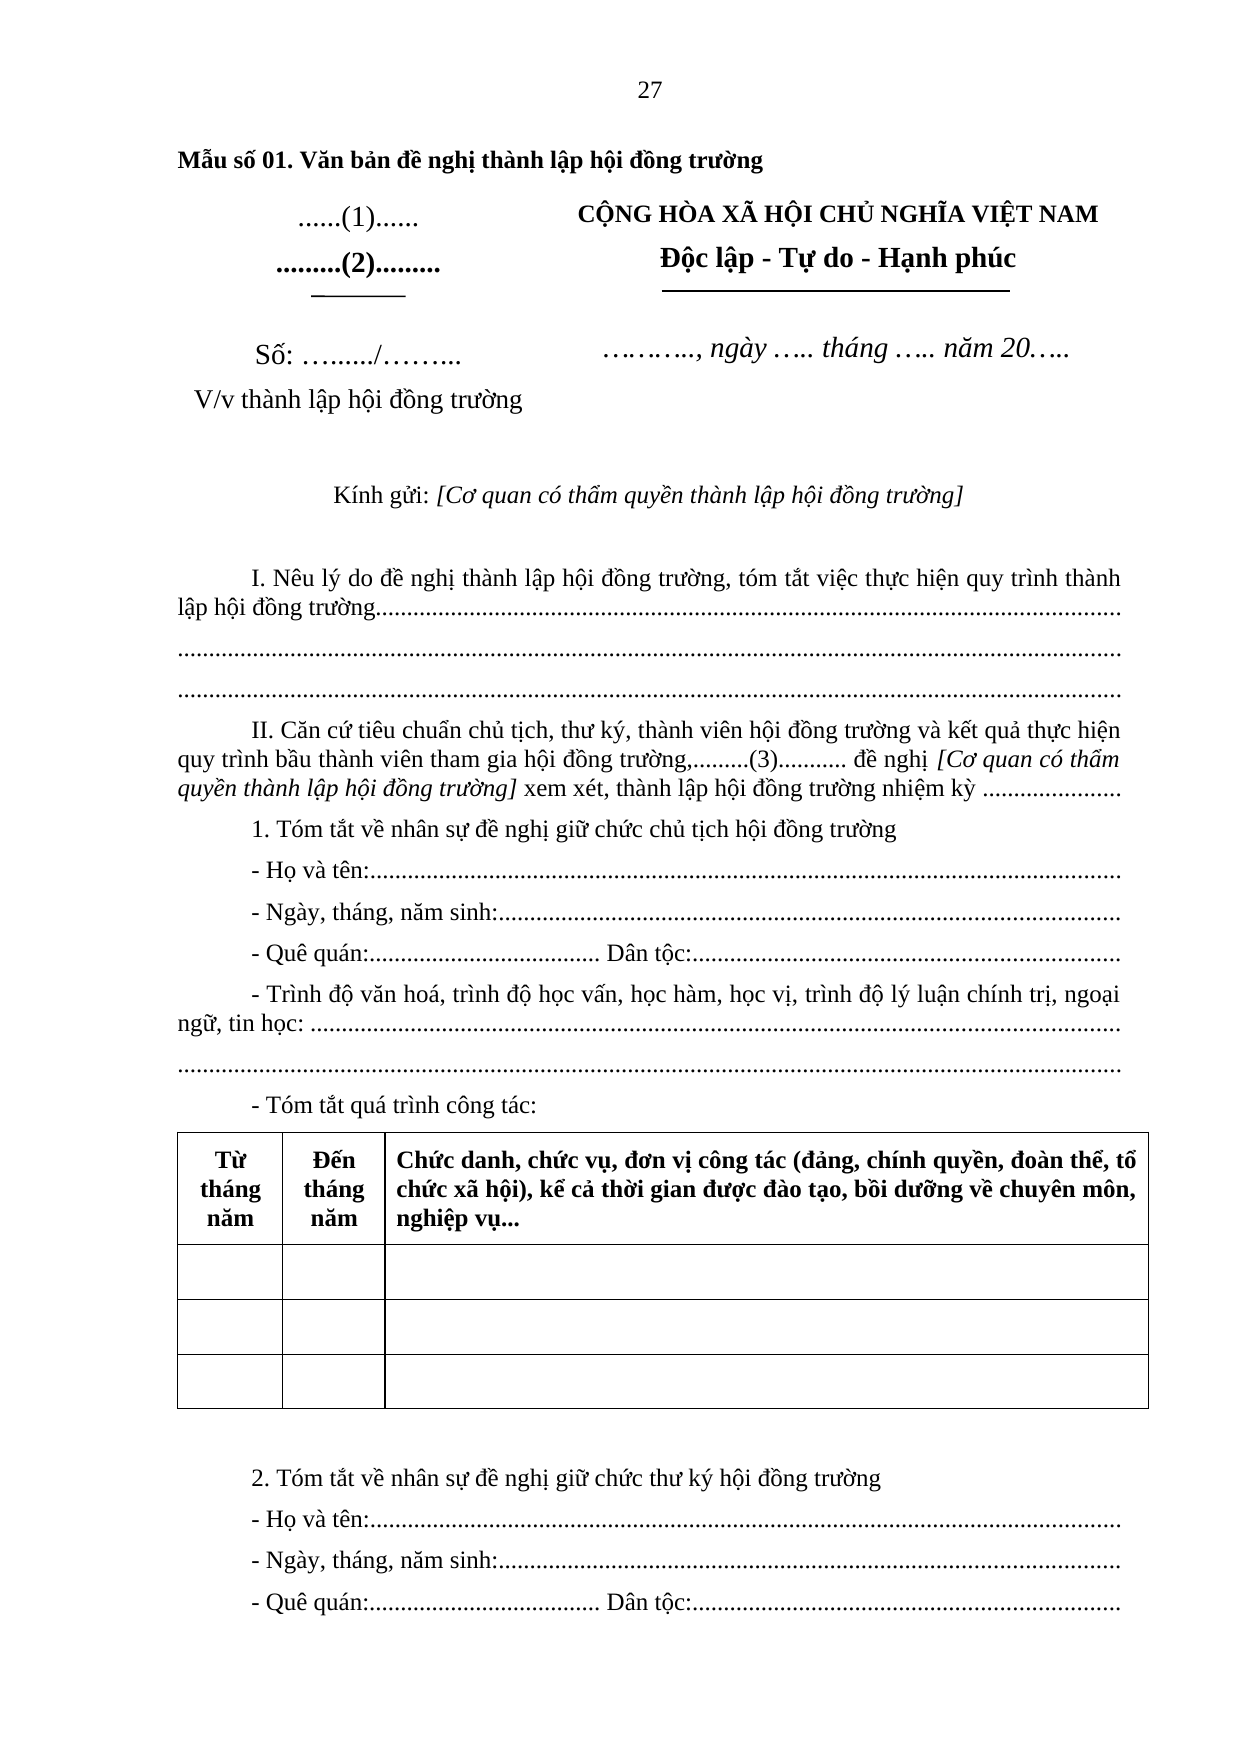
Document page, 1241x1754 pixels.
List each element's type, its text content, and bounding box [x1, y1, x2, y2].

table_cell [178, 1355, 282, 1408]
text - Quê quán:..................................... Dân tộc: [177, 938, 1122, 967]
text - Ngày, tháng, năm sinh: [177, 1546, 1122, 1574]
text Mẫu số 01. Văn bản đề nghị thành lập hội đồng trường [177, 145, 1122, 174]
text 1. Tóm tắt về nhân sự đề nghị giữ chức chủ tịch hội đồng trường [177, 814, 1122, 843]
text - Trình độ văn hoá, trình độ học vấn, học hàm, học vị, trình độ lý luận chính trị, ngoại ngữ, tin học: [177, 979, 1122, 1037]
text Kính gửi: [Cơ quan có thẩm quyền thành lập hội đồng trường] [177, 480, 1122, 509]
table_header Từ tháng năm [178, 1133, 282, 1244]
table_header ......(1)...... .........(2)......... Số: …....../……... V/v thành lập hội đồng trường [174, 186, 543, 427]
text II. Căn cứ tiêu chuẩn chủ tịch, thư ký, thành viên hội đồng trường và kết quả thực hiện quy trình bầu thành viên tham gia hội đồng trường,.........(3)........... đề nghị [Cơ quan có thẩm quyền thành lập hội đồng trường] xem xét, thành lập hội đồng trường nhiệm kỳ [177, 715, 1122, 802]
table_cell [178, 1245, 282, 1299]
table_cell [178, 1300, 282, 1353]
table_cell [283, 1355, 384, 1408]
table_header Đến tháng năm [283, 1133, 384, 1244]
table_cell [386, 1245, 1148, 1299]
text - Ngày, tháng, năm sinh: [177, 897, 1122, 925]
table_cell [386, 1355, 1148, 1408]
text - Quê quán:..................................... Dân tộc: [177, 1587, 1122, 1616]
table_cell [283, 1245, 384, 1299]
text 2. Tóm tắt về nhân sự đề nghị giữ chức thư ký hội đồng trường [177, 1463, 1122, 1492]
table_header CỘNG HÒA XÃ HỘI CHỦ NGHĨA VIỆT NAM Độc lập - Tự do - Hạnh phúc ……….., ngày ….. tháng ….. năm 20….. [543, 186, 1133, 427]
table_cell [386, 1300, 1148, 1353]
text I. Nêu lý do đề nghị thành lập hội đồng trường, tóm tắt việc thực hiện quy trình thành lập hội đồng trường [177, 563, 1122, 620]
text - Họ và tên: [177, 1504, 1122, 1533]
text - Tóm tắt quá trình công tác: [177, 1090, 1122, 1119]
text - Họ và tên: [177, 855, 1122, 884]
table_cell [283, 1300, 384, 1353]
